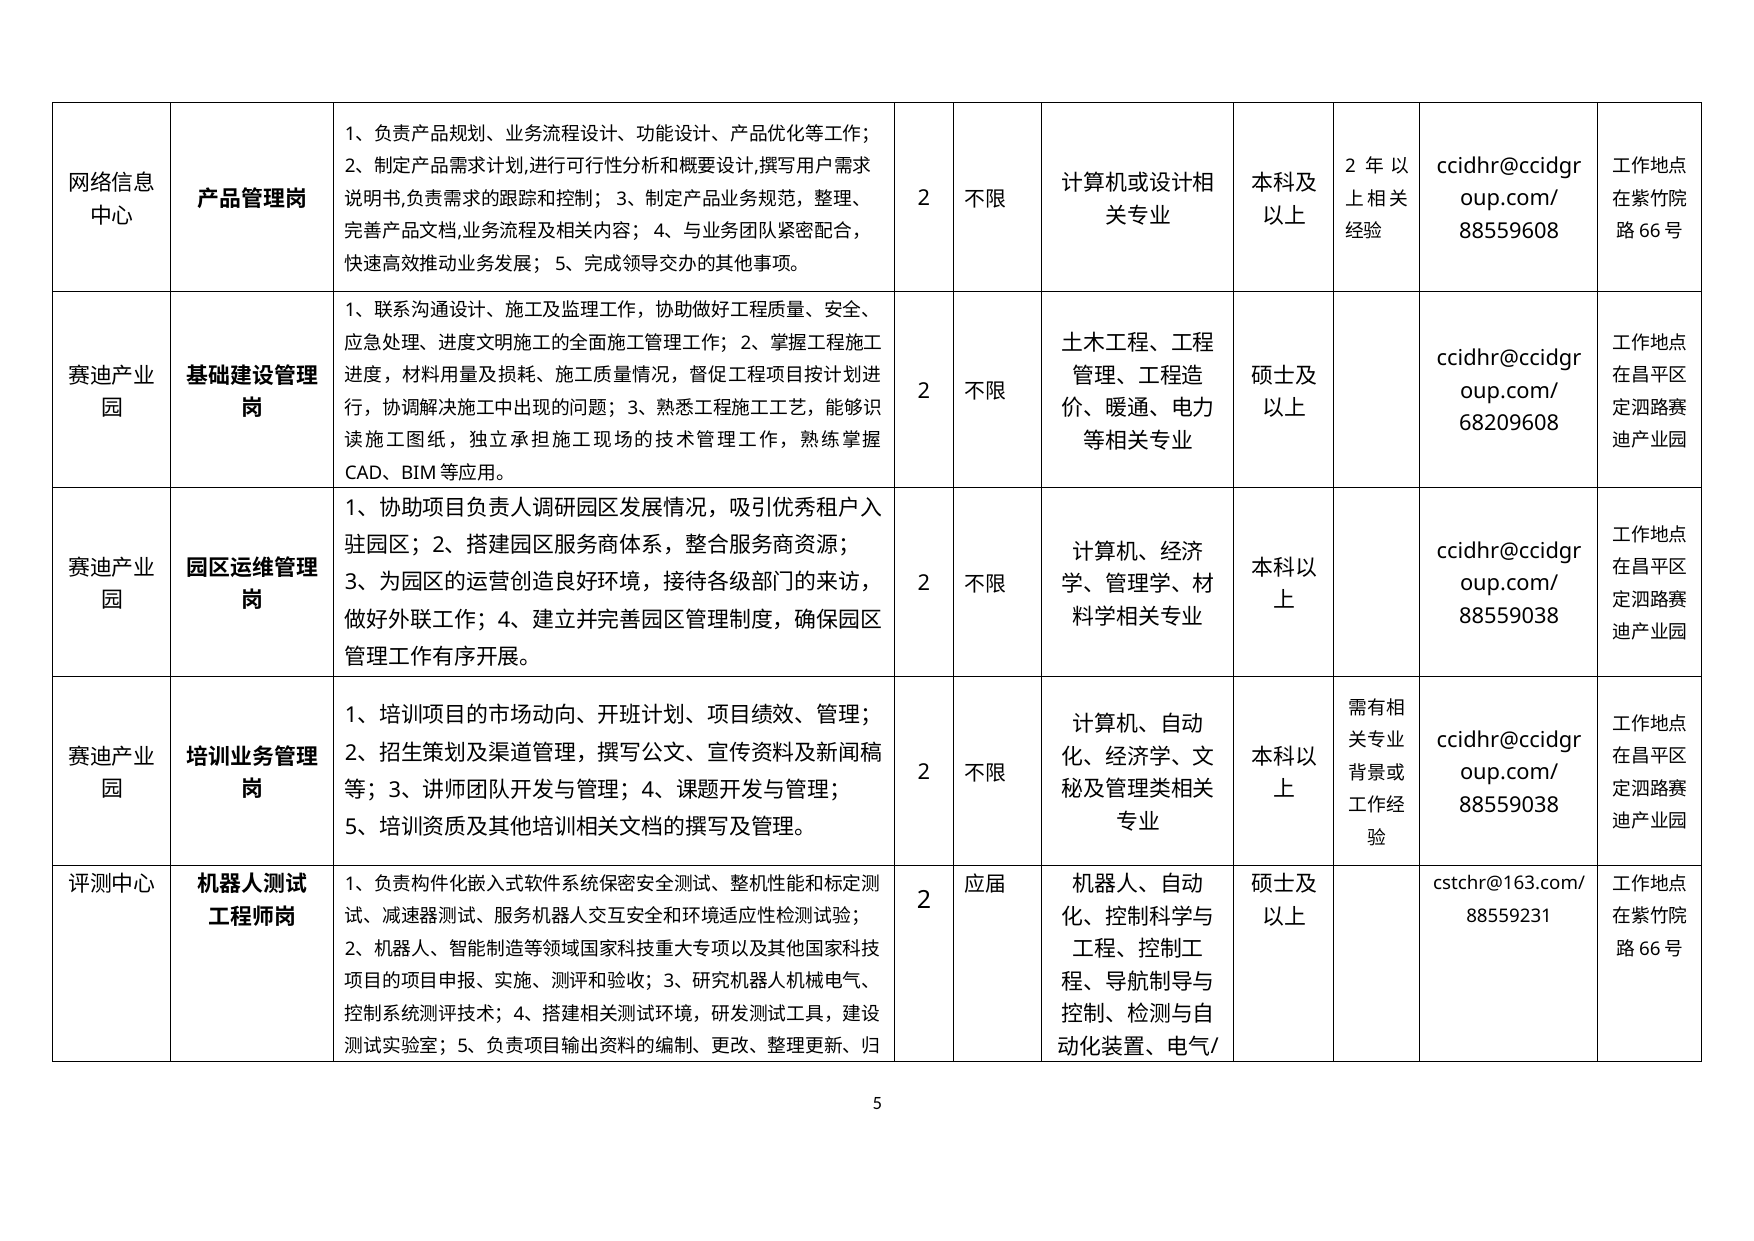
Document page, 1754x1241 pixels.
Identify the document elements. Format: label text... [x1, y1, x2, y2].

table_cell 计算机、经济学、管理学、材料学相关专业 [1042, 488, 1233, 676]
table_cell 本科以上 [1234, 677, 1333, 865]
table_cell 评测中心 [53, 866, 170, 1061]
table_cell 基础建设管理岗 [171, 292, 333, 487]
table_cell 本科及以上 [1234, 103, 1333, 291]
table_cell 不限 [954, 677, 1041, 865]
table_cell 工作地点在昌平区定泗路赛迪产业园 [1598, 292, 1701, 487]
table_cell 不限 [954, 292, 1041, 487]
table_cell ccidhr@ccidgroup.com/88559608 [1420, 103, 1597, 291]
table_cell 工作地点在昌平区定泗路赛迪产业园 [1598, 677, 1701, 865]
table_cell 需有相关专业背景或工作经验 [1334, 677, 1419, 865]
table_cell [1042, 866, 1233, 1061]
table_cell 1、联系沟通设计、施工及监理工作，协助做好工程质量、安全、应急处理、进度文明施工的全面施工管理工作；2、掌握工程施工进度，材料用量及损耗、施工质量情况，督促工程项目按计划进行，协调解决施工中出现的问题；3、熟悉工程施工工艺，能够识读施工图纸，独立承担施工现场的技术管理工作，熟练掌握CAD、BIM等应用。 [334, 292, 894, 487]
table_cell 1、负责产品规划、业务流程设计、功能设计、产品优化等工作； 2、制定产品需求计划,进行可行性分析和概要设计,撰写用户需求说明书,负责需求的跟踪和控制； 3、制定产品业务规范，整理、完善产品文档,业务流程及相关内容； 4、与业务团队紧密配合，快速高效推动业务发展； 5、完成领导交办的其他事项。 [334, 103, 894, 291]
table_cell 培训业务管理岗 [171, 677, 333, 865]
table_cell ccidhr@ccidgroup.com/88559038 [1420, 677, 1597, 865]
table_cell 硕士及以上 [1234, 292, 1333, 487]
table_cell 应届 [954, 866, 1041, 1061]
table_cell 2 [895, 103, 953, 291]
table_cell 硕士及以上 [1234, 866, 1333, 1061]
table_cell 不限 [954, 103, 1041, 291]
table_cell 工作地点在紫竹院路66号 [1598, 103, 1701, 291]
table_cell 1、培训项目的市场动向、开班计划、项目绩效、管理；2、招生策划及渠道管理，撰写公文、宣传资料及新闻稿等；3、讲师团队开发与管理；4、课题开发与管理； 5、培训资质及其他培训相关文档的撰写及管理。 [334, 677, 894, 865]
table_cell 产品管理岗 [171, 103, 333, 291]
table_cell 本科以上 [1234, 488, 1333, 676]
table_cell [1334, 866, 1419, 1061]
table_cell 工作地点在昌平区定泗路赛迪产业园 [1598, 488, 1701, 676]
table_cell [334, 866, 894, 1061]
table_cell 2 [895, 292, 953, 487]
table_cell 网络信息中心 [53, 103, 170, 291]
table_cell 机器人测试 工程师岗 [171, 866, 333, 1061]
table_cell 赛迪产业园 [53, 488, 170, 676]
table_cell 2 [895, 488, 953, 676]
table_cell 1、协助项目负责人调研园区发展情况，吸引优秀租户入驻园区；2、搭建园区服务商体系，整合服务商资源；3、为园区的运营创造良好环境，接待各级部门的来访，做好外联工作；4、建立并完善园区管理制度，确保园区管理工作有序开展。 [334, 488, 894, 676]
table_cell 土木工程、工程管理、工程造价、暖通、电力等相关专业 [1042, 292, 1233, 487]
table_cell 赛迪产业园 [53, 677, 170, 865]
table_cell 不限 [954, 488, 1041, 676]
table_cell [1334, 488, 1419, 676]
table_cell 2 [895, 866, 953, 1061]
table_cell [1334, 292, 1419, 487]
table_cell ccidhr@ccidgroup.com/88559038 [1420, 488, 1597, 676]
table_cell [1420, 866, 1597, 1061]
table_cell 计算机、自动化、经济学、文秘及管理类相关专业 [1042, 677, 1233, 865]
table_cell 2年以上相关经验 [1334, 103, 1419, 291]
table_cell 园区运维管理岗 [171, 488, 333, 676]
table_cell 2 [895, 677, 953, 865]
table_cell 计算机或设计相关专业 [1042, 103, 1233, 291]
table_cell 工作地点在紫竹院路66号 [1598, 866, 1701, 1061]
table_cell ccidhr@ccidgroup.com/68209608 [1420, 292, 1597, 487]
table_cell 赛迪产业园 [53, 292, 170, 487]
